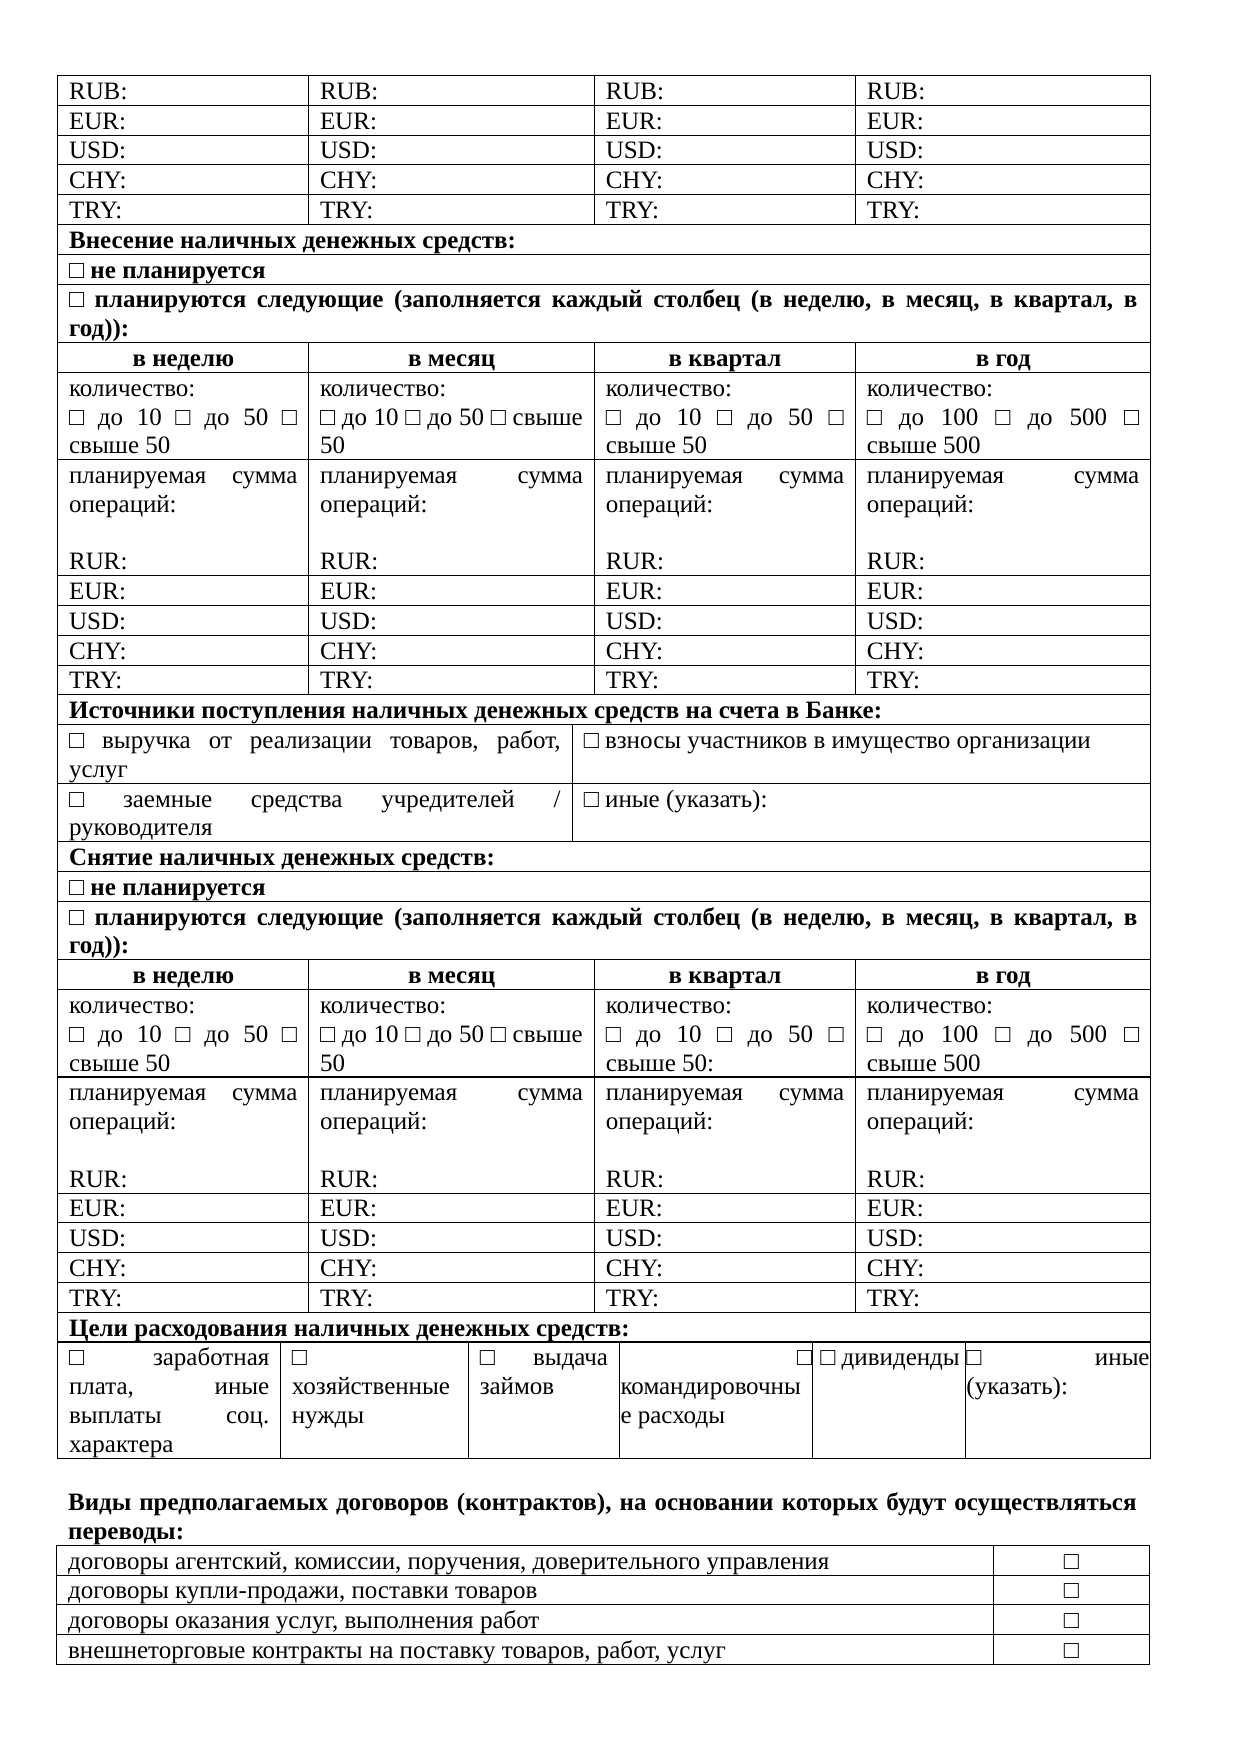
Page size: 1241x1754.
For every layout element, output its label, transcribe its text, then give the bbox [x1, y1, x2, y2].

table_cell CHY: [856, 165, 1150, 194]
table_cell Цели расходования наличных денежных средств: [58, 1313, 1150, 1341]
table_cell EUR: [58, 576, 308, 605]
table_cell EUR: [309, 576, 594, 605]
table_cell Источники поступления наличных денежных средств на счета в Банке: [58, 695, 1150, 724]
table_cell EUR: [595, 106, 855, 134]
table_cell □ не планируется [58, 872, 1150, 901]
table_cell CHY: [856, 636, 1150, 664]
table_cell EUR: [58, 106, 308, 134]
table_cell TRY: [309, 195, 594, 224]
table_cell в квартал [595, 343, 855, 372]
table_cell □ взносы участников в имущество организации [573, 725, 1150, 783]
table_cell EUR: [309, 106, 594, 134]
table_cell □ планируются следующие (заполняется каждый столбец (в неделю, в месяц, в квартал, в год)): [58, 902, 1150, 959]
table_cell TRY: [595, 666, 855, 694]
table_cell количество: □ до 100 □ до 500 □ свыше 500 [856, 990, 1150, 1076]
table_cell EUR: [58, 1194, 308, 1222]
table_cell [309, 76, 594, 105]
table_cell в неделю [58, 343, 308, 372]
table_cell □ [994, 1635, 1149, 1664]
table_cell USD: [595, 1223, 855, 1252]
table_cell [856, 76, 1150, 105]
table_cell количество: □ до 10 □ до 50 □ свыше 50 [595, 373, 855, 459]
table_cell TRY: [58, 666, 308, 694]
table_cell планируемая сумма операций: RUR: [856, 1078, 1150, 1192]
table_cell USD: [856, 136, 1150, 164]
table_cell в неделю [58, 960, 308, 989]
table_cell CHY: [309, 636, 594, 664]
table_cell CHY: [595, 1253, 855, 1282]
table_cell EUR: [856, 1194, 1150, 1222]
table_cell в год [856, 343, 1150, 372]
table_cell USD: [309, 606, 594, 635]
table_cell планируемая сумма операций: RUR: [595, 1078, 855, 1192]
table_cell договоры агентский, комиссии, поручения, доверительного управления [57, 1546, 993, 1574]
table_cell USD: [309, 136, 594, 164]
table_cell USD: [856, 606, 1150, 635]
table_cell □ заемные средства учредителей / руководителя [58, 784, 572, 841]
table_cell CHY: [856, 1253, 1150, 1282]
table_cell количество: □ до 10 □ до 50 □ свыше 50 [309, 990, 594, 1076]
table_cell количество: □ до 10 □ до 50 □ свыше 50: [595, 990, 855, 1076]
table_cell планируемая сумма операций: RUR: [58, 1078, 308, 1192]
table_cell USD: [58, 136, 308, 164]
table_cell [595, 76, 855, 105]
table_cell планируемая сумма операций: RUR: [309, 460, 594, 575]
table_cell TRY: [856, 195, 1150, 224]
table_cell Снятие наличных денежных средств: [58, 842, 1150, 871]
table_cell TRY: [58, 195, 308, 224]
table_cell TRY: [856, 1283, 1150, 1312]
table_cell USD: [58, 606, 308, 635]
table_cell CHY: [58, 165, 308, 194]
table_cell □ [994, 1576, 1149, 1604]
table_cell USD: [595, 136, 855, 164]
table_cell планируемая сумма операций: RUR: [595, 460, 855, 575]
table_cell EUR: [309, 1194, 594, 1222]
table_cell EUR: [595, 1194, 855, 1222]
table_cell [58, 76, 308, 105]
table_cell Внесение наличных денежных средств: [58, 225, 1150, 254]
table_cell USD: [309, 1223, 594, 1252]
table_cell количество: □ до 10 □ до 50 □ свыше 50 [58, 373, 308, 459]
table_cell в квартал [595, 960, 855, 989]
table_cell TRY: [309, 1283, 594, 1312]
table_cell CHY: [58, 636, 308, 664]
table_cell □ иные (указать): [966, 1343, 1150, 1457]
table_cell CHY: [309, 165, 594, 194]
table_cell TRY: [856, 666, 1150, 694]
table_cell EUR: [856, 576, 1150, 605]
table_cell планируемая сумма операций: RUR: [309, 1078, 594, 1192]
table_cell договоры купли-продажи, поставки товаров [57, 1576, 993, 1604]
table_cell в месяц [309, 343, 594, 372]
table_cell CHY: [58, 1253, 308, 1282]
table_cell □ выдача займов [469, 1343, 619, 1457]
table_cell □ не планируется [58, 255, 1150, 283]
table_cell TRY: [595, 195, 855, 224]
table_cell □ планируются следующие (заполняется каждый столбец (в неделю, в месяц, в квартал, в год)): [58, 285, 1150, 342]
table_cell планируемая сумма операций: RUR: [58, 460, 308, 575]
table_cell в месяц [309, 960, 594, 989]
table_cell количество: □ до 10 □ до 50 □ свыше 50 [58, 990, 308, 1076]
table_cell договоры оказания услуг, выполнения работ [57, 1605, 993, 1634]
table_cell □ дивиденды [813, 1343, 965, 1457]
table_cell □ иные (указать): [573, 784, 1150, 841]
table_cell EUR: [595, 576, 855, 605]
table_cell □ командировочные расходы [620, 1343, 812, 1457]
table_cell планируемая сумма операций: RUR: [856, 460, 1150, 575]
table_cell □ [994, 1605, 1149, 1634]
table_cell в год [856, 960, 1150, 989]
table_cell USD: [595, 606, 855, 635]
table_cell EUR: [856, 106, 1150, 134]
table_header Виды предполагаемых договоров (контрактов), на основании которых будут осуществляться переводы: [57, 1487, 1149, 1545]
table_cell количество: □ до 100 □ до 500 □ свыше 500 [856, 373, 1150, 459]
table_cell □ выручка от реализации товаров, работ, услуг [58, 725, 572, 783]
table_cell USD: [58, 1223, 308, 1252]
table_cell CHY: [595, 636, 855, 664]
table_cell TRY: [309, 666, 594, 694]
table_cell TRY: [58, 1283, 308, 1312]
table_cell USD: [856, 1223, 1150, 1252]
table_cell количество: □ до 10 □ до 50 □ свыше 50 [309, 373, 594, 459]
table_cell TRY: [595, 1283, 855, 1312]
table_cell внешнеторговые контракты на поставку товаров, работ, услуг [57, 1635, 993, 1664]
table_cell CHY: [595, 165, 855, 194]
table_cell □ хозяйственные нужды [281, 1343, 468, 1457]
table_cell CHY: [309, 1253, 594, 1282]
table_cell □ заработная плата, иные выплаты соц. характера [58, 1343, 280, 1457]
table_cell □ [994, 1546, 1149, 1574]
